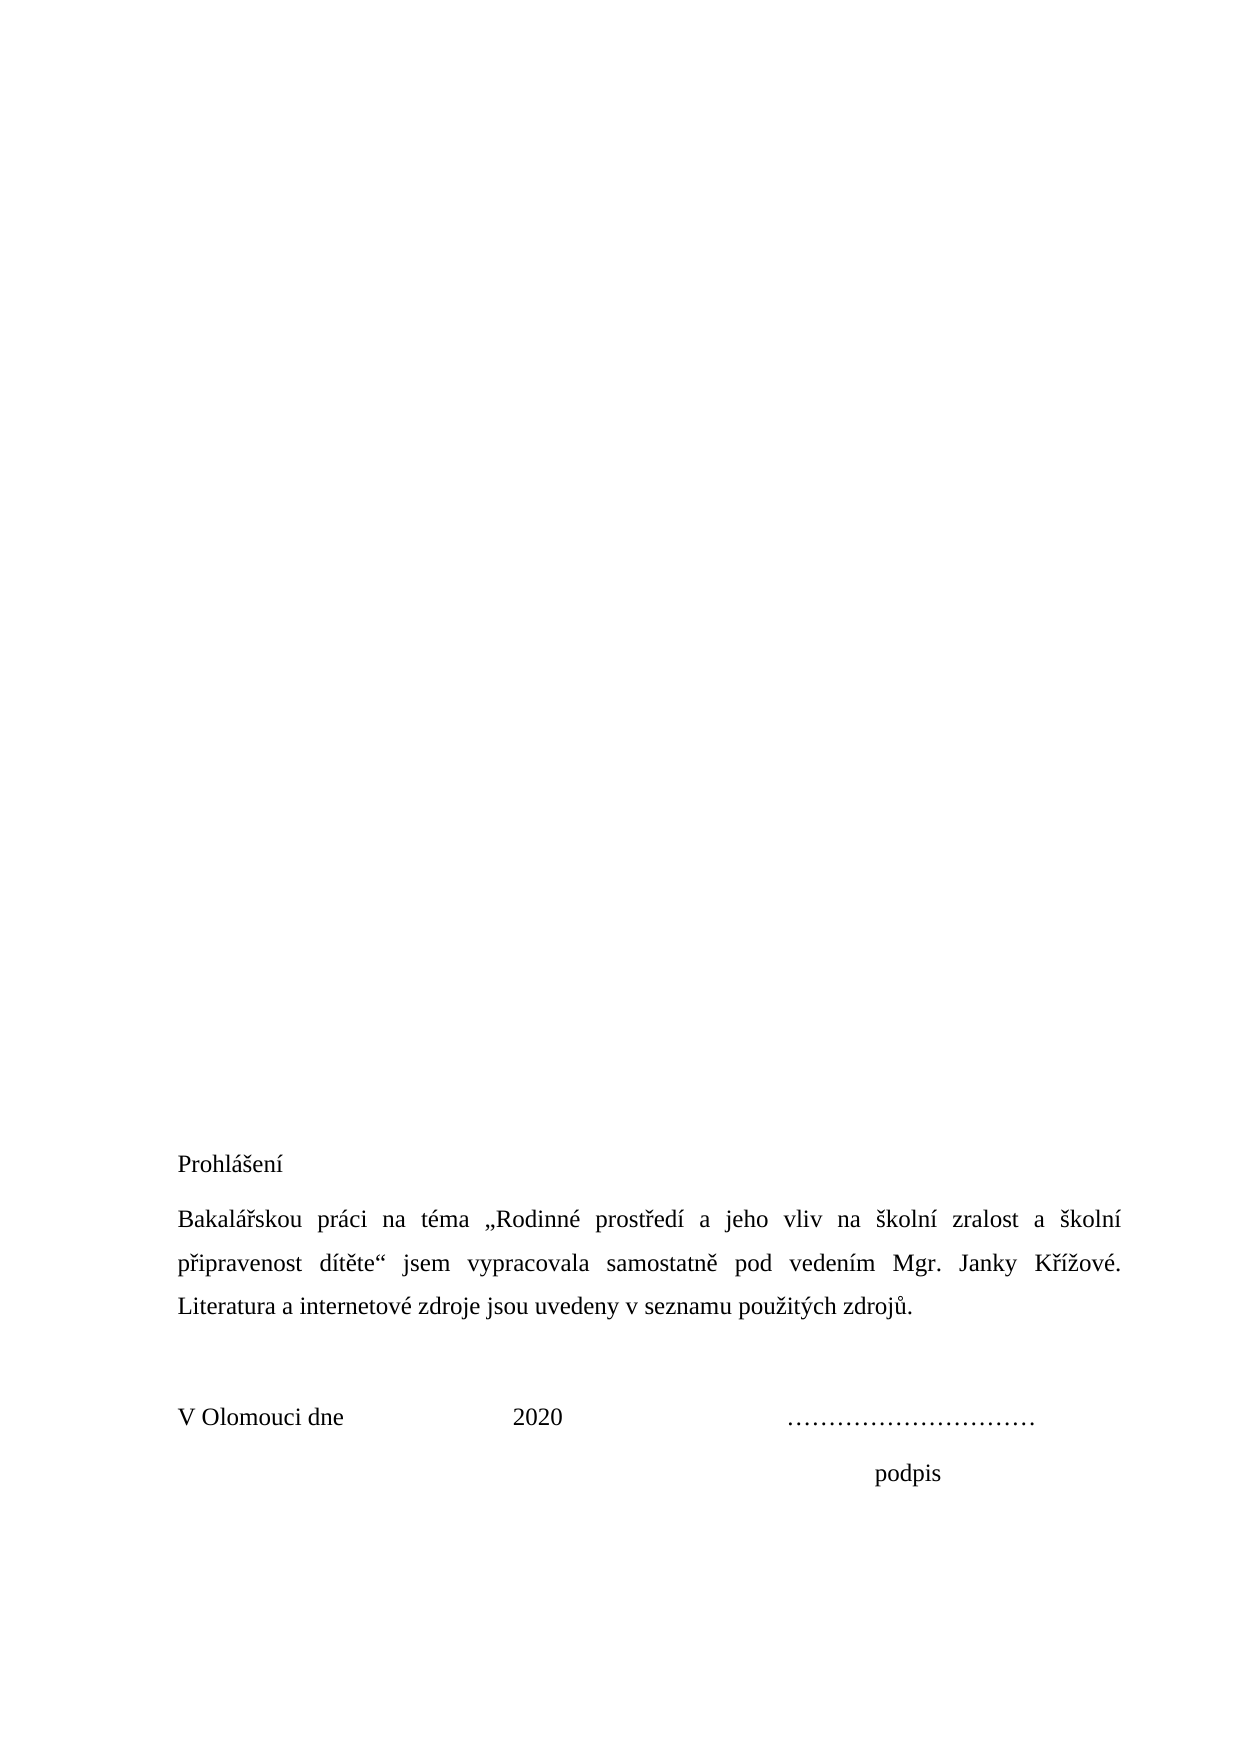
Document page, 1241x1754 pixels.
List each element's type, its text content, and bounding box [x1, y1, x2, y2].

text Bakalářskou práci na téma „Rodinné prostředí a jeho vliv na školní zralost a školní připravenost dítěte“ jsem vypracovala samostatně pod vedením Mgr. Janky Křížové. Literatura a internetové zdroje jsou uvedeny v seznamu použitých zdrojů. [177, 1204, 1122, 1319]
text Prohlášení [177, 1149, 1122, 1178]
text V Olomouci dne 2020 ………………………… [177, 1402, 1122, 1431]
text podpis [620, 1458, 1122, 1486]
